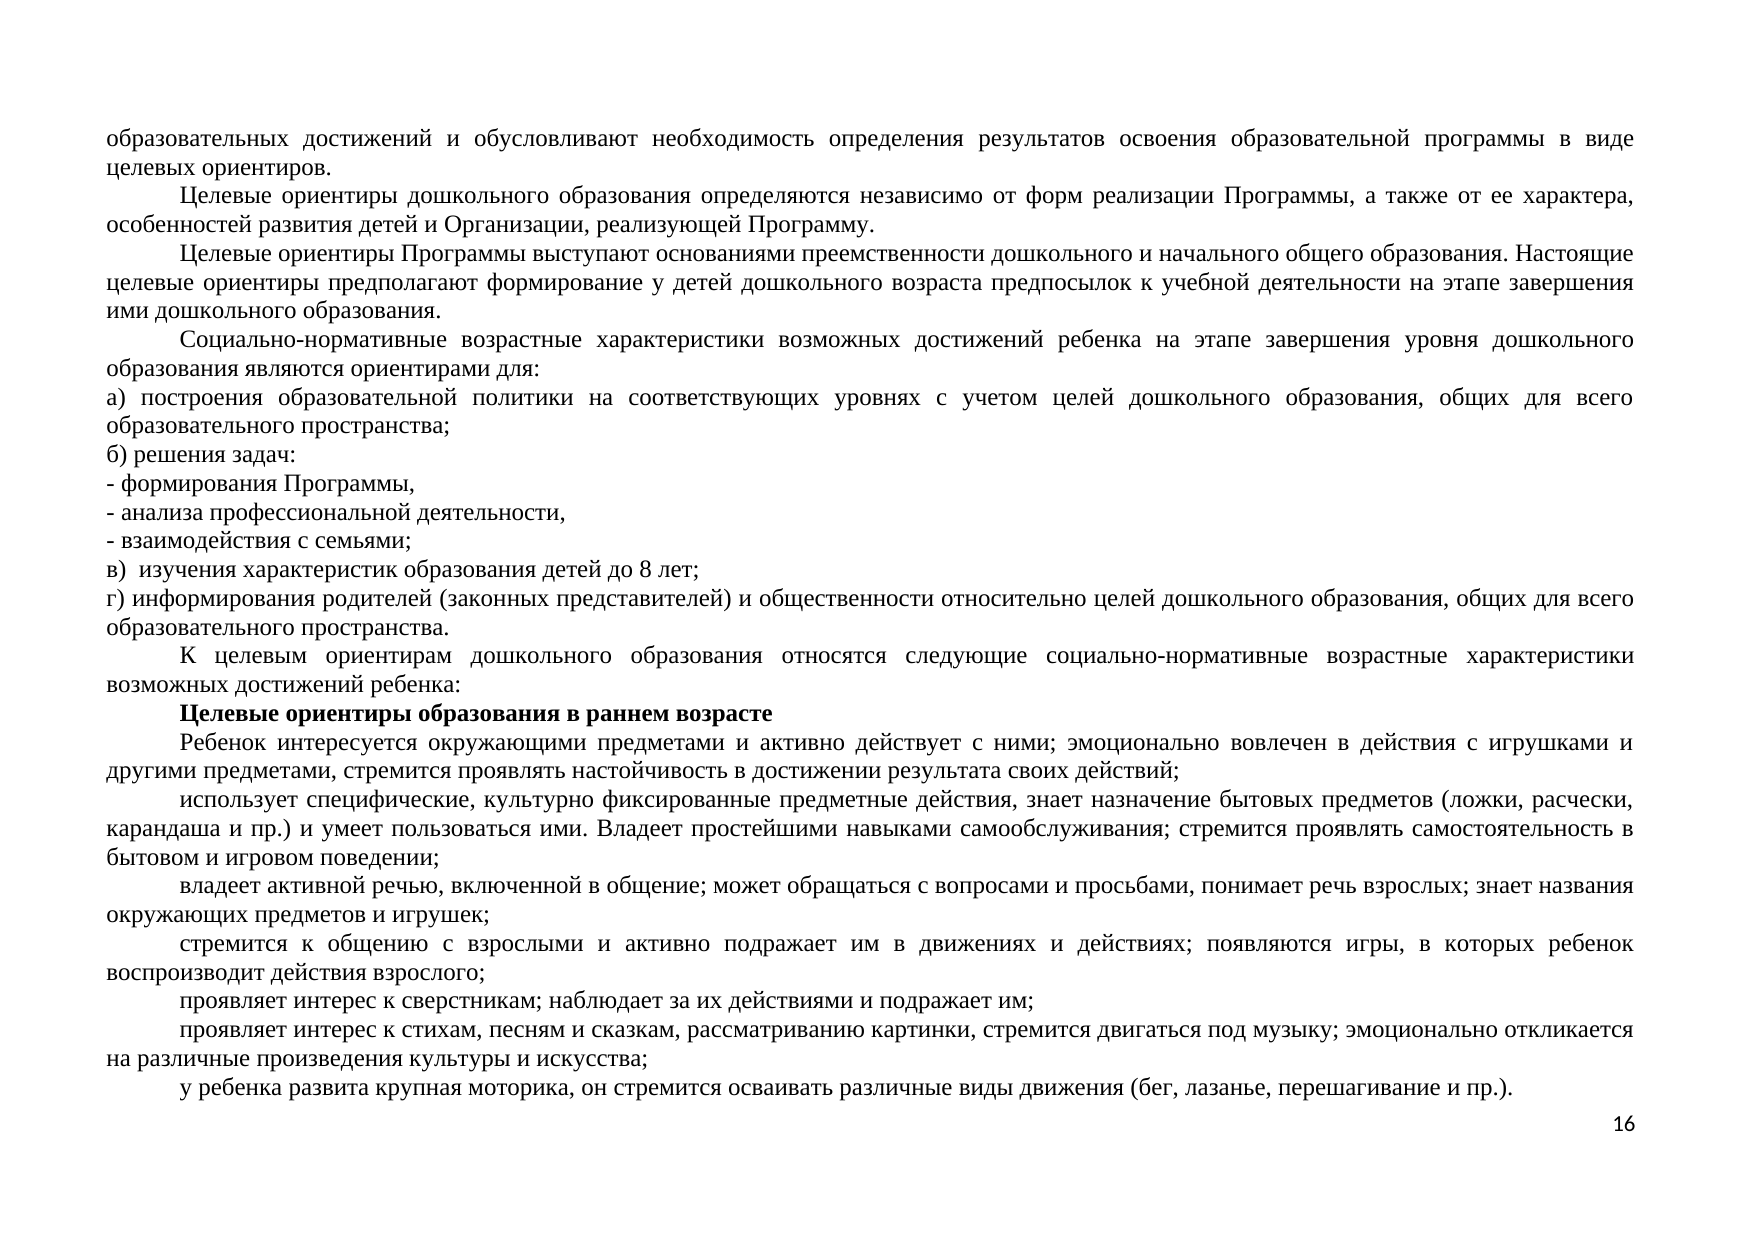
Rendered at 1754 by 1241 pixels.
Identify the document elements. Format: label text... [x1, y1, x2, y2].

text - анализа профессиональной деятельности, [106, 497, 1635, 526]
text а) построения образовательной политики на соответствующих уровнях с учетом целей дошкольного образования, общих для всего образовательного пространства; [106, 382, 1635, 439]
text проявляет интерес к стихам, песням и сказкам, рассматриванию картинки, стремится двигаться под музыку; эмоционально откликается на различные произведения культуры и искусства; [106, 1014, 1635, 1072]
text в) изучения характеристик образования детей до 8 лет; [106, 554, 1635, 583]
text Целевые ориентиры образования в раннем возрасте [179, 698, 1635, 727]
text использует специфические, культурно фиксированные предметные действия, знает назначение бытовых предметов (ложки, расчески, карандаша и пр.) и умеет пользоваться ими. Владеет простейшими навыками самообслуживания; стремится проявлять самостоятельность в бытовом и игровом поведении; [106, 784, 1635, 871]
text К целевым ориентирам дошкольного образования относятся следующие социально-нормативные возрастные характеристики возможных достижений ребенка: [106, 641, 1635, 698]
text - взаимодействия с семьями; [106, 526, 1635, 554]
text Целевые ориентиры дошкольного образования определяются независимо от форм реализации Программы, а также от ее характера, особенностей развития детей и Организации, реализующей Программу. [106, 181, 1635, 238]
text Социально-нормативные возрастные характеристики возможных достижений ребенка на этапе завершения уровня дошкольного образования являются ориентирами для: [106, 324, 1635, 382]
text Ребенок интересуется окружающими предметами и активно действует с ними; эмоционально вовлечен в действия с игрушками и другими предметами, стремится проявлять настойчивость в достижении результата своих действий; [106, 727, 1635, 784]
text Целевые ориентиры Программы выступают основаниями преемственности дошкольного и начального общего образования. Настоящие целевые ориентиры предполагают формирование у детей дошкольного возраста предпосылок к учебной деятельности на этапе завершения ими дошкольного образования. [106, 238, 1635, 324]
text проявляет интерес к сверстникам; наблюдает за их действиями и подражает им; [106, 986, 1635, 1014]
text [106, 123, 1635, 181]
text у ребенка развита крупная моторика, он стремится осваивать различные виды движения (бег, лазанье, перешагивание и пр.). [106, 1072, 1635, 1101]
text стремится к общению с взрослыми и активно подражает им в движениях и действиях; появляются игры, в которых ребенок воспроизводит действия взрослого; [106, 928, 1635, 986]
text г) информирования родителей (законных представителей) и общественности относительно целей дошкольного образования, общих для всего образовательного пространства. [106, 583, 1635, 641]
text б) решения задач: [106, 439, 1635, 468]
text - формирования Программы, [106, 468, 1635, 497]
text владеет активной речью, включенной в общение; может обращаться с вопросами и просьбами, понимает речь взрослых; знает названия окружающих предметов и игрушек; [106, 871, 1635, 928]
